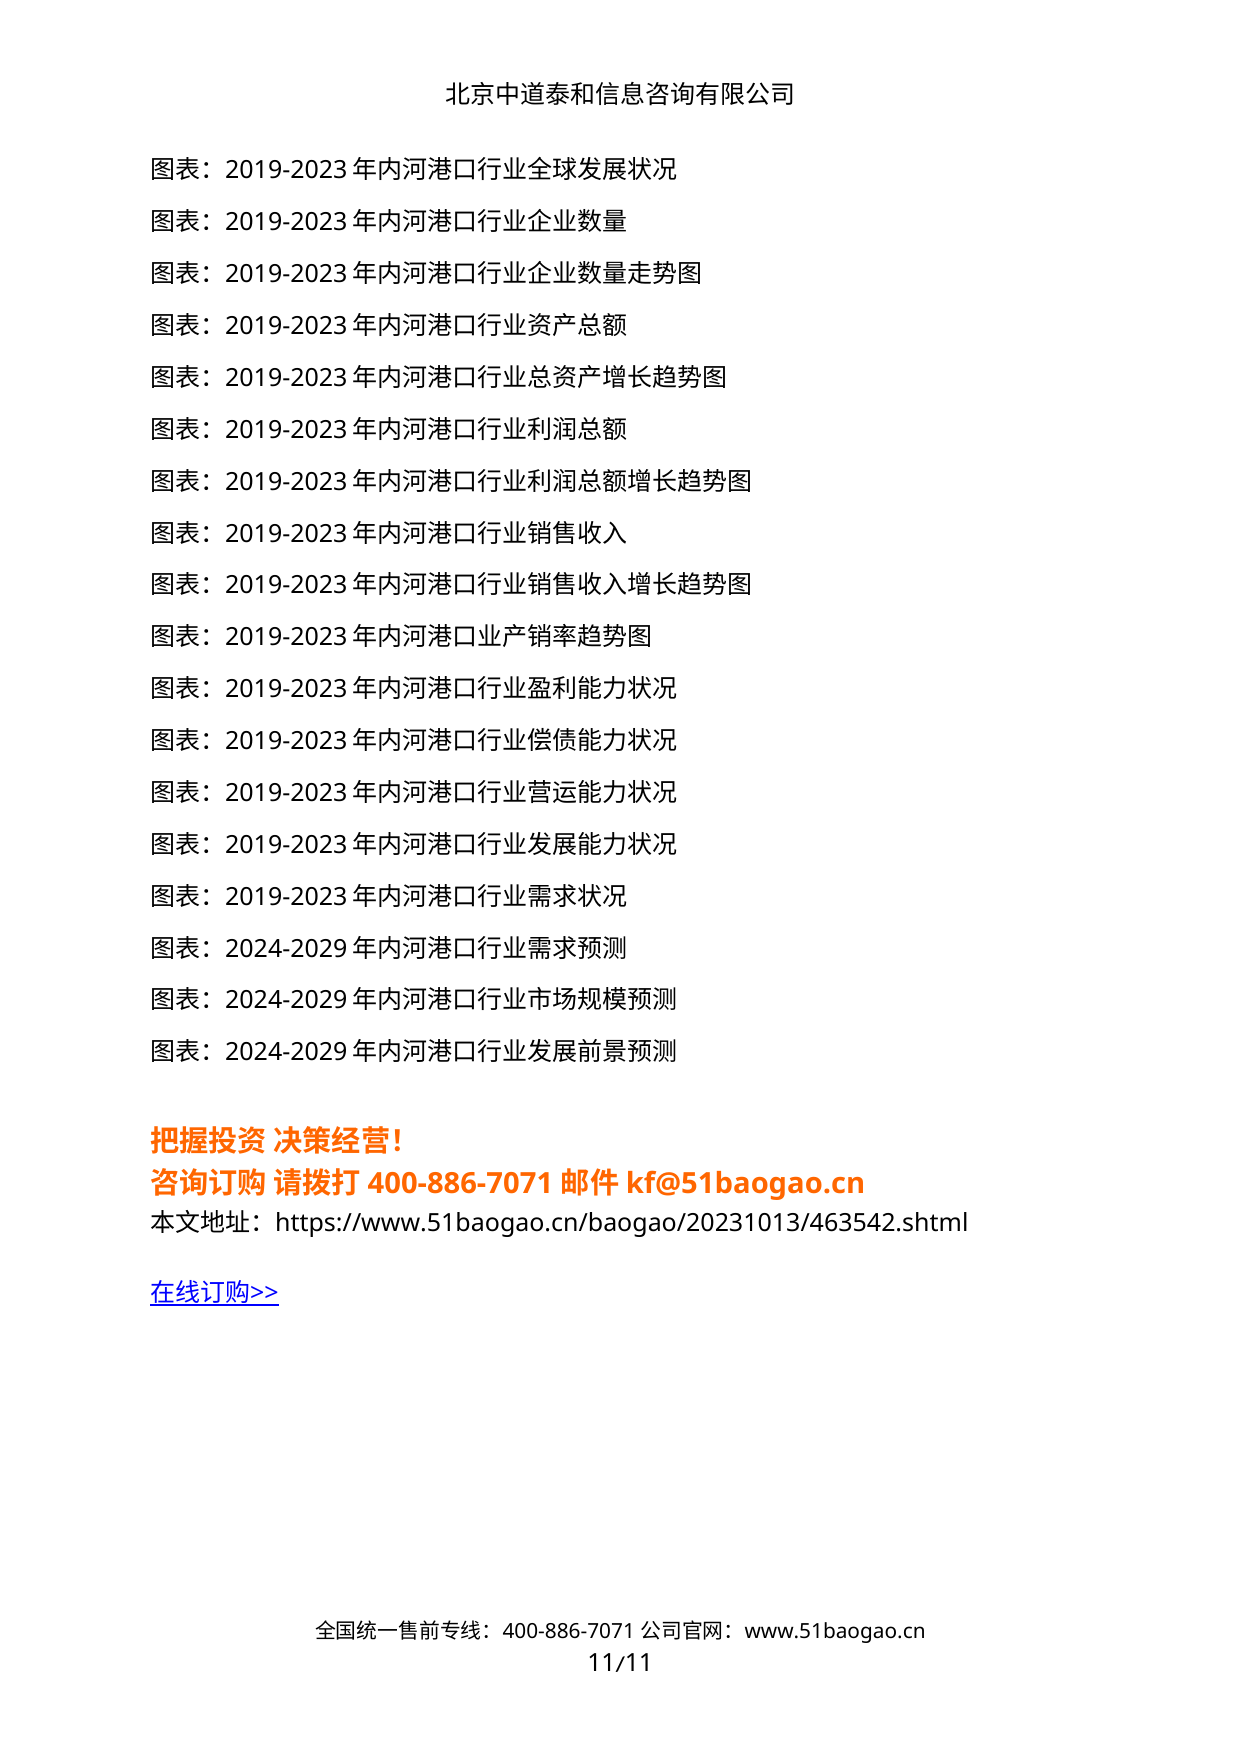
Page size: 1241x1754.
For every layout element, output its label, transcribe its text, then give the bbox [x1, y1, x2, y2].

text 图表：2019-2023年内河港口行业利润总额增长趋势图 [150, 461, 1090, 497]
text 图表：2019-2023年内河港口行业总资产增长趋势图 [150, 357, 1090, 394]
text 图表：2019-2023年内河港口行业发展能力状况 [150, 824, 1090, 861]
text 图表：2019-2023年内河港口行业资产总额 [150, 306, 1090, 342]
text 图表：2019-2023年内河港口业产销率趋势图 [150, 617, 1090, 653]
text 图表：2019-2023年内河港口行业需求状况 [150, 876, 1090, 912]
text 图表：2024-2029年内河港口行业市场规模预测 [150, 980, 1090, 1016]
text 图表：2019-2023年内河港口行业销售收入 [150, 513, 1090, 549]
text 图表：2024-2029年内河港口行业发展前景预测 [150, 1032, 1090, 1068]
text 图表：2019-2023年内河港口行业营运能力状况 [150, 772, 1090, 809]
text 图表：2024-2029年内河港口行业需求预测 [150, 928, 1090, 964]
text 把握投资 决策经营！咨询订购 请拨打 400-886-7071 邮件 kf@51baogao.cn本文地址：https://www.51baogao.cn/baogao/20231013/463542.shtml [150, 1084, 1090, 1239]
text 在线订购>> [150, 1239, 1090, 1309]
text 图表：2019-2023年内河港口行业盈利能力状况 [150, 669, 1090, 705]
text 图表：2019-2023年内河港口行业偿债能力状况 [150, 721, 1090, 757]
text 图表：2019-2023年内河港口行业全球发展状况 [150, 150, 1090, 186]
text 图表：2019-2023年内河港口行业企业数量 [150, 202, 1090, 238]
text 图表：2019-2023年内河港口行业利润总额 [150, 409, 1090, 446]
text 图表：2019-2023年内河港口行业企业数量走势图 [150, 254, 1090, 290]
text 图表：2019-2023年内河港口行业销售收入增长趋势图 [150, 565, 1090, 601]
